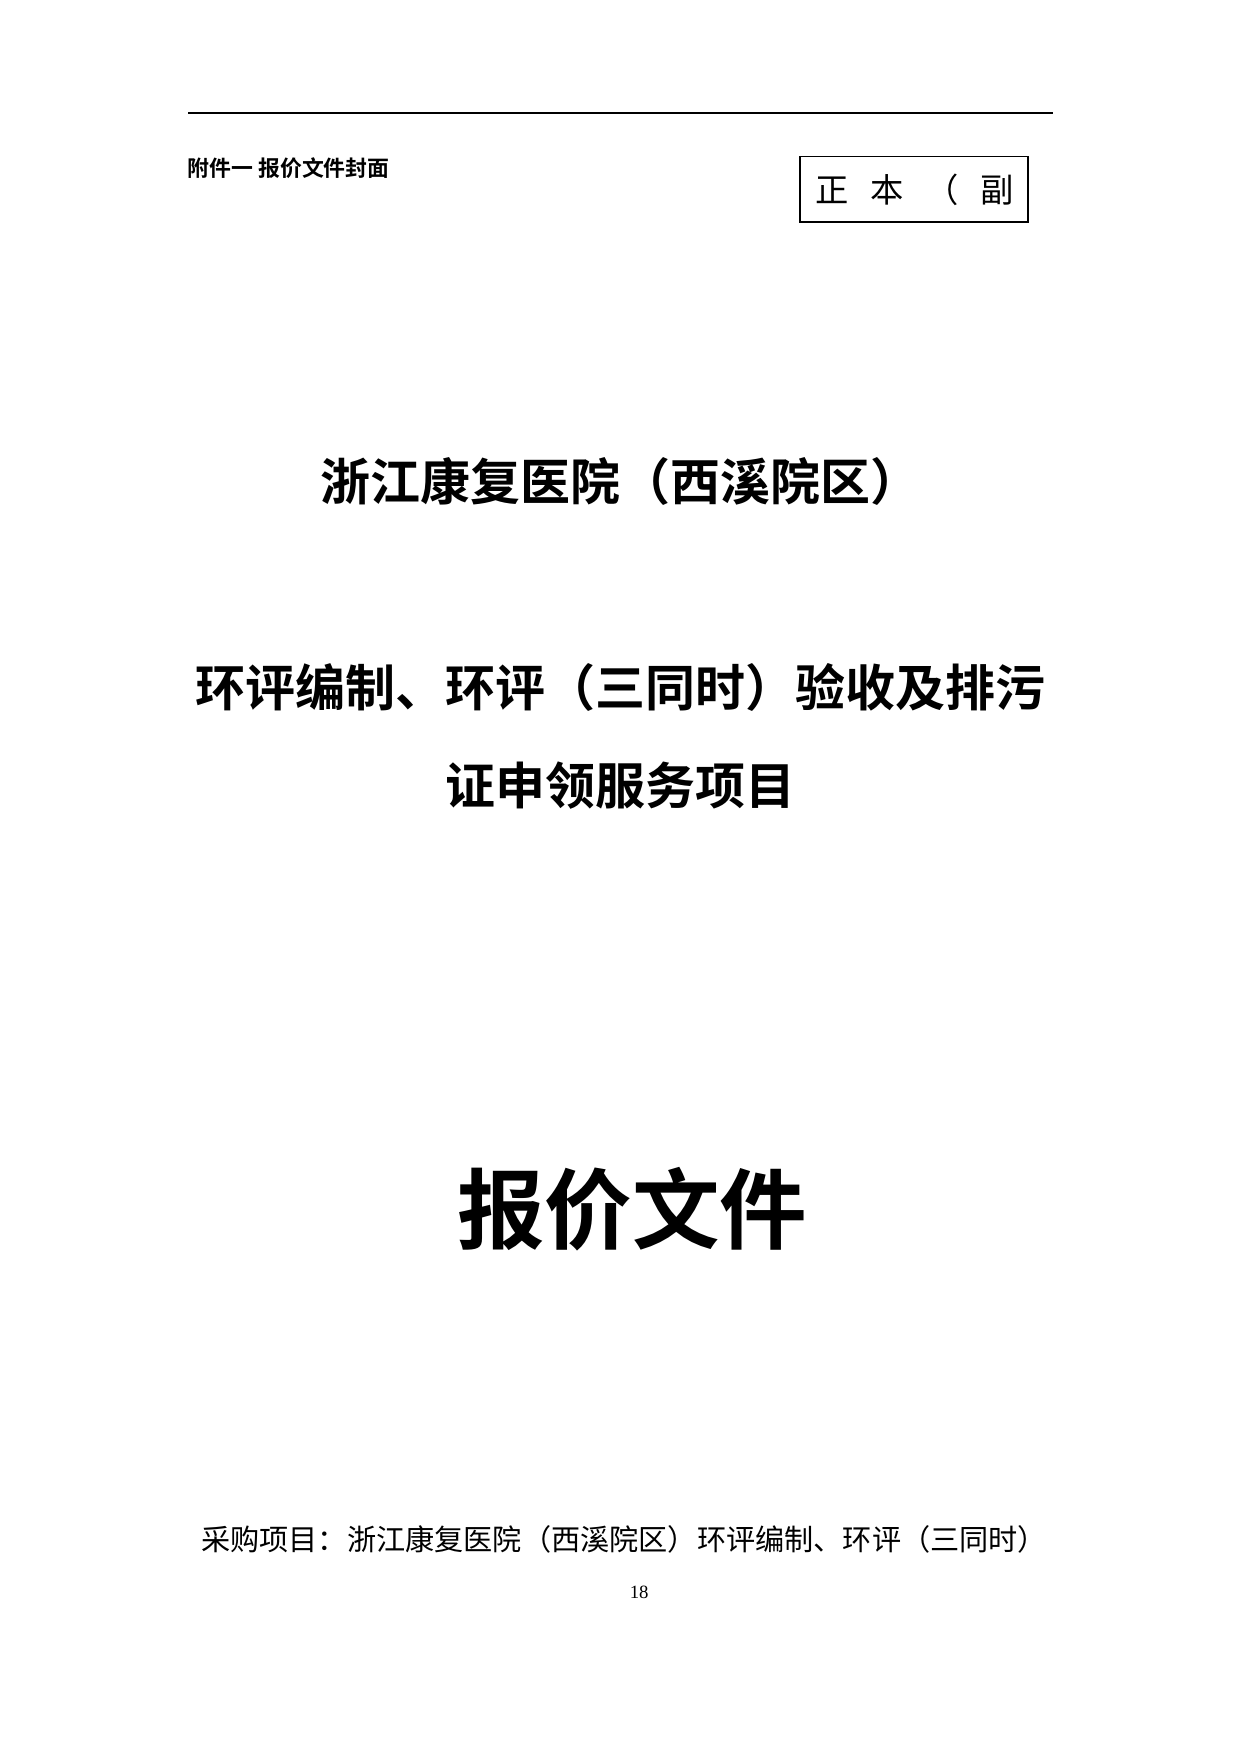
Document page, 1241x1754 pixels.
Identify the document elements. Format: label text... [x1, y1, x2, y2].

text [187, 1505, 1053, 1570]
text 附件一 报价文件封面 [187, 150, 1053, 183]
text 报价文件 [187, 1141, 1053, 1267]
text 浙江康复医院（西溪院区） [187, 430, 1053, 527]
text 环评编制、环评（三同时）验收及排污证申领服务项目 [187, 636, 1053, 831]
